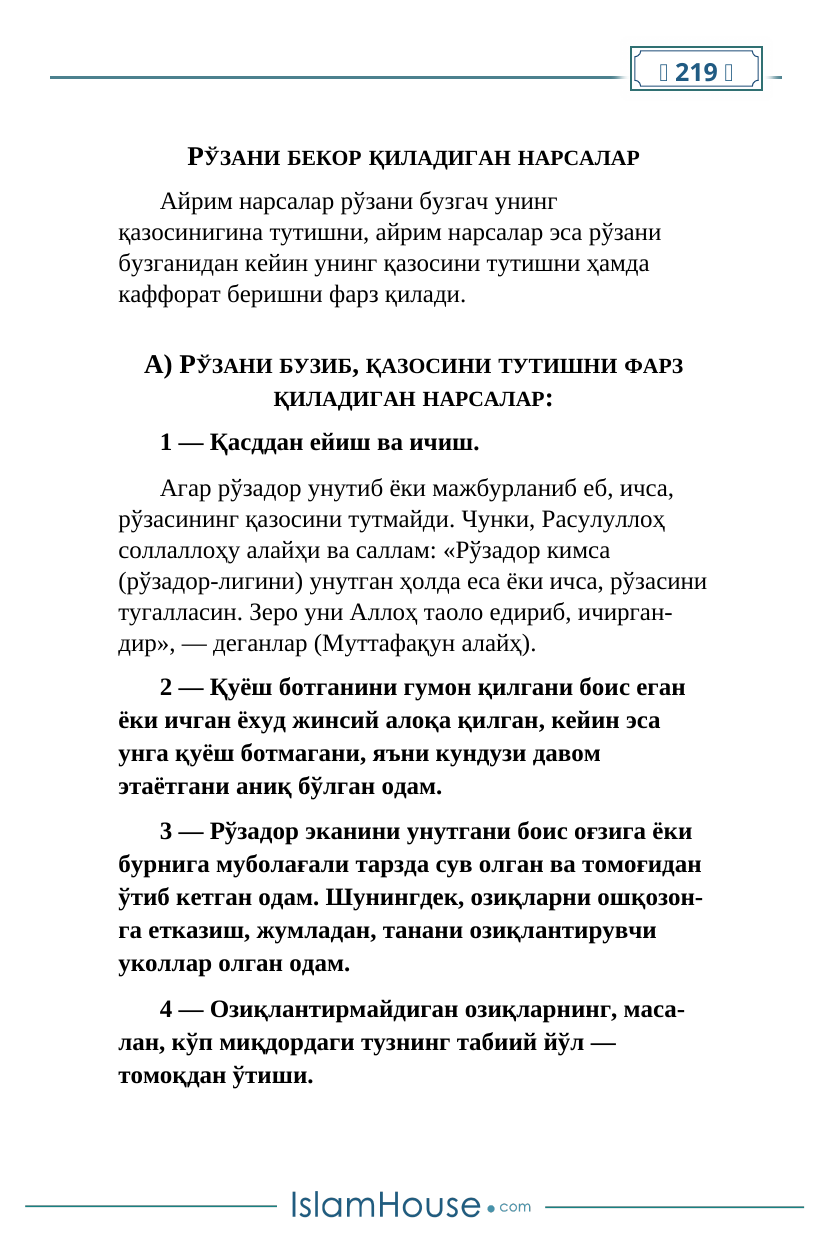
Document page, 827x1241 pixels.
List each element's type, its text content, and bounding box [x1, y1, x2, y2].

subtitle 2 — Қуёш ботганини гумон қилгани боис еган ёки ичган ёхуд жинсий алоқа қилган, кейин эса унга қуёш ботмагани, яъни кундузи давом этаётгани аниқ бўлган одам. [118, 672, 709, 799]
subtitle 4 — Озиқлантирмайдиган озиқларнинг, маса-лан, кўп миқдордаги тузнинг табиий йўл — томоқдан ўтиши. [118, 994, 709, 1089]
subtitle 3 — Рўзадор эканини унутгани боис оғзига ёки бурнига муболағали тарзда сув олган ва томоғидан ўтиб кетган одам. Шунингдек, озиқларни ошқозон-га етказиш, жумладан, танани озиқлантирувчи уколлар олган одам. [118, 816, 709, 977]
picture [18, 1186, 277, 1223]
picture [284, 1186, 805, 1224]
text Рўзани бекор қиладиган нарсалар [118, 140, 709, 171]
subtitle 1 — Қасддан ейиш ва ичиш. [118, 427, 709, 456]
text А) Рўзани бузиб, қазосини тутишни фарз қиладиган нарсалар: [118, 348, 709, 412]
text Агар рўзадор унутиб ёки мажбурланиб еб, ичса, рўзасининг қазосини тутмайди. Чунки, Расулуллоҳ соллаллоҳу алайҳи ва саллам: «Рўзадор кимса (рўзадор-лигини) унутган ҳолда еса ёки ичса, рўзасини тугалласин. Зеро уни Аллоҳ таоло едириб, ичирган-дир», — деганлар (Муттафақун алайҳ). [118, 473, 709, 657]
text Айрим нарсалар рўзани бузгач унинг қазосинигина тутишни, айрим нарсалар эса рўзани бузганидан кейин унинг қазосини тутишни ҳамда каффорат беришни фарз қилади. [118, 186, 709, 308]
